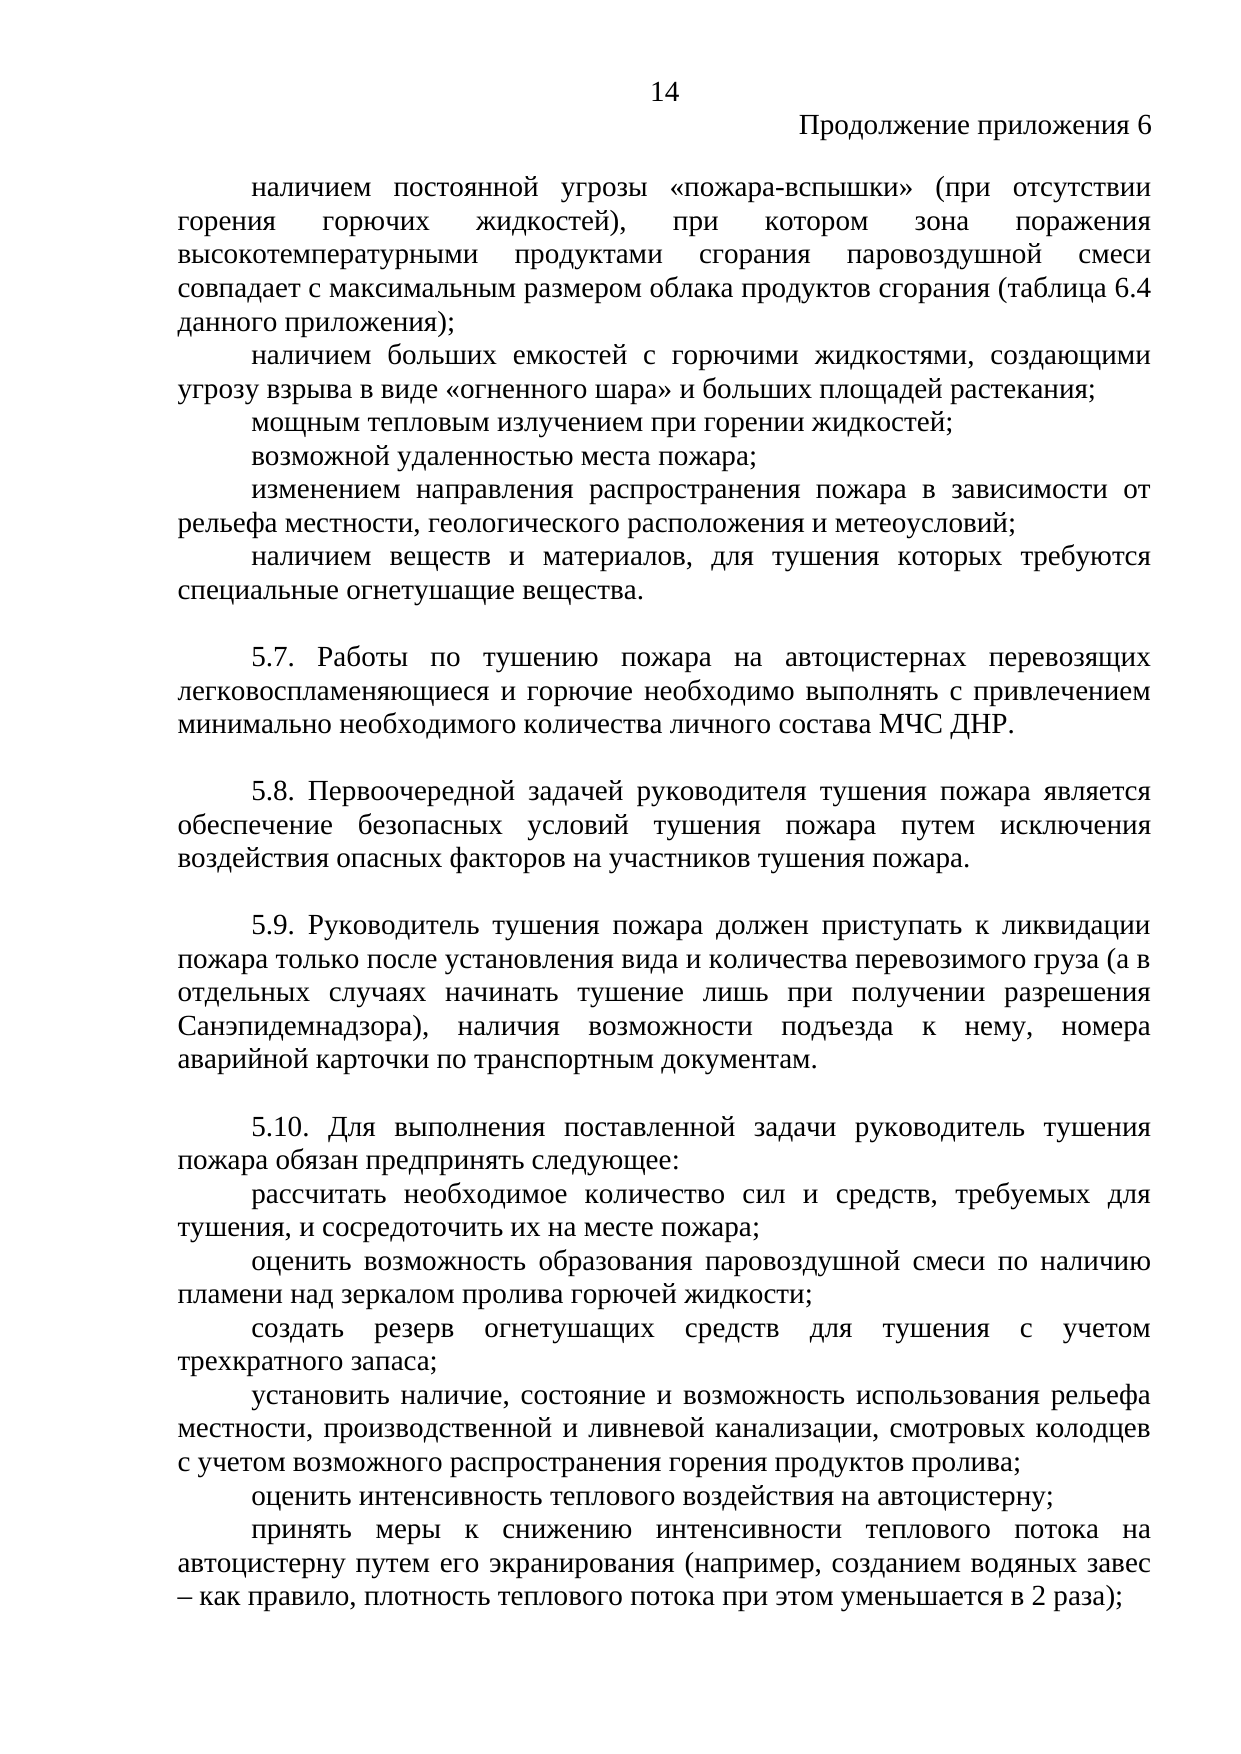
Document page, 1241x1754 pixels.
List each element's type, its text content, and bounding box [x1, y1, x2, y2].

text принять меры к снижению интенсивности теплового потока на автоцистерну путем его экранирования (например, созданием водяных завес – как правило, плотность теплового потока при этом уменьшается в 2 раза); [177, 1511, 1152, 1612]
text 5.8. Первоочередной задачей руководителя тушения пожара является обеспечение безопасных условий тушения пожара путем исключения воздействия опасных факторов на участников тушения пожара. [177, 773, 1152, 874]
text мощным тепловым излучением при горении жидкостей; [177, 404, 1152, 438]
text оценить возможность образования паровоздушной смеси по наличию пламени над зеркалом пролива горючей жидкости; [177, 1243, 1152, 1310]
text рассчитать необходимое количество сил и средств, требуемых для тушения, и сосредоточить их на месте пожара; [177, 1176, 1152, 1243]
text 5.7. Работы по тушению пожара на автоцистернах перевозящих легковоспламеняющиеся и горючие необходимо выполнять с привлечением минимально необходимого количества личного состава МЧС ДНР. [177, 639, 1152, 740]
text оценить интенсивность теплового воздействия на автоцистерну; [177, 1478, 1152, 1511]
text 5.9. Руководитель тушения пожара должен приступать к ликвидации пожара только после установления вида и количества перевозимого груза (а в отдельных случаях начинать тушение лишь при получении разрешения Санэпидемнадзора), наличия возможности подъезда к нему, номера аварийной карточки по транспортным документам. [177, 907, 1152, 1075]
text 5.10. Для выполнения поставленной задачи руководитель тушения пожара обязан предпринять следующее: [177, 1109, 1152, 1176]
text изменением направления распространения пожара в зависимости от рельефа местности, геологического расположения и метеоусловий; [177, 471, 1152, 538]
text установить наличие, состояние и возможность использования рельефа местности, производственной и ливневой канализации, смотровых колодцев с учетом возможного распространения горения продуктов пролива; [177, 1377, 1152, 1478]
text создать резерв огнетушащих средств для тушения с учетом трехкратного запаса; [177, 1310, 1152, 1377]
text наличием веществ и материалов, для тушения которых требуются специальные огнетушащие вещества. [177, 538, 1152, 606]
text наличием постоянной угрозы «пожара-вспышки» (при отсутствии горения горючих жидкостей), при котором зона поражения высокотемпературными продуктами сгорания паровоздушной смеси совпадает с максимальным размером облака продуктов сгорания (таблица 6.4 данного приложения); [177, 169, 1152, 337]
text наличием больших емкостей с горючими жидкостями, создающими угрозу взрыва в виде «огненного шара» и больших площадей растекания; [177, 337, 1152, 404]
text возможной удаленностью места пожара; [177, 438, 1152, 471]
